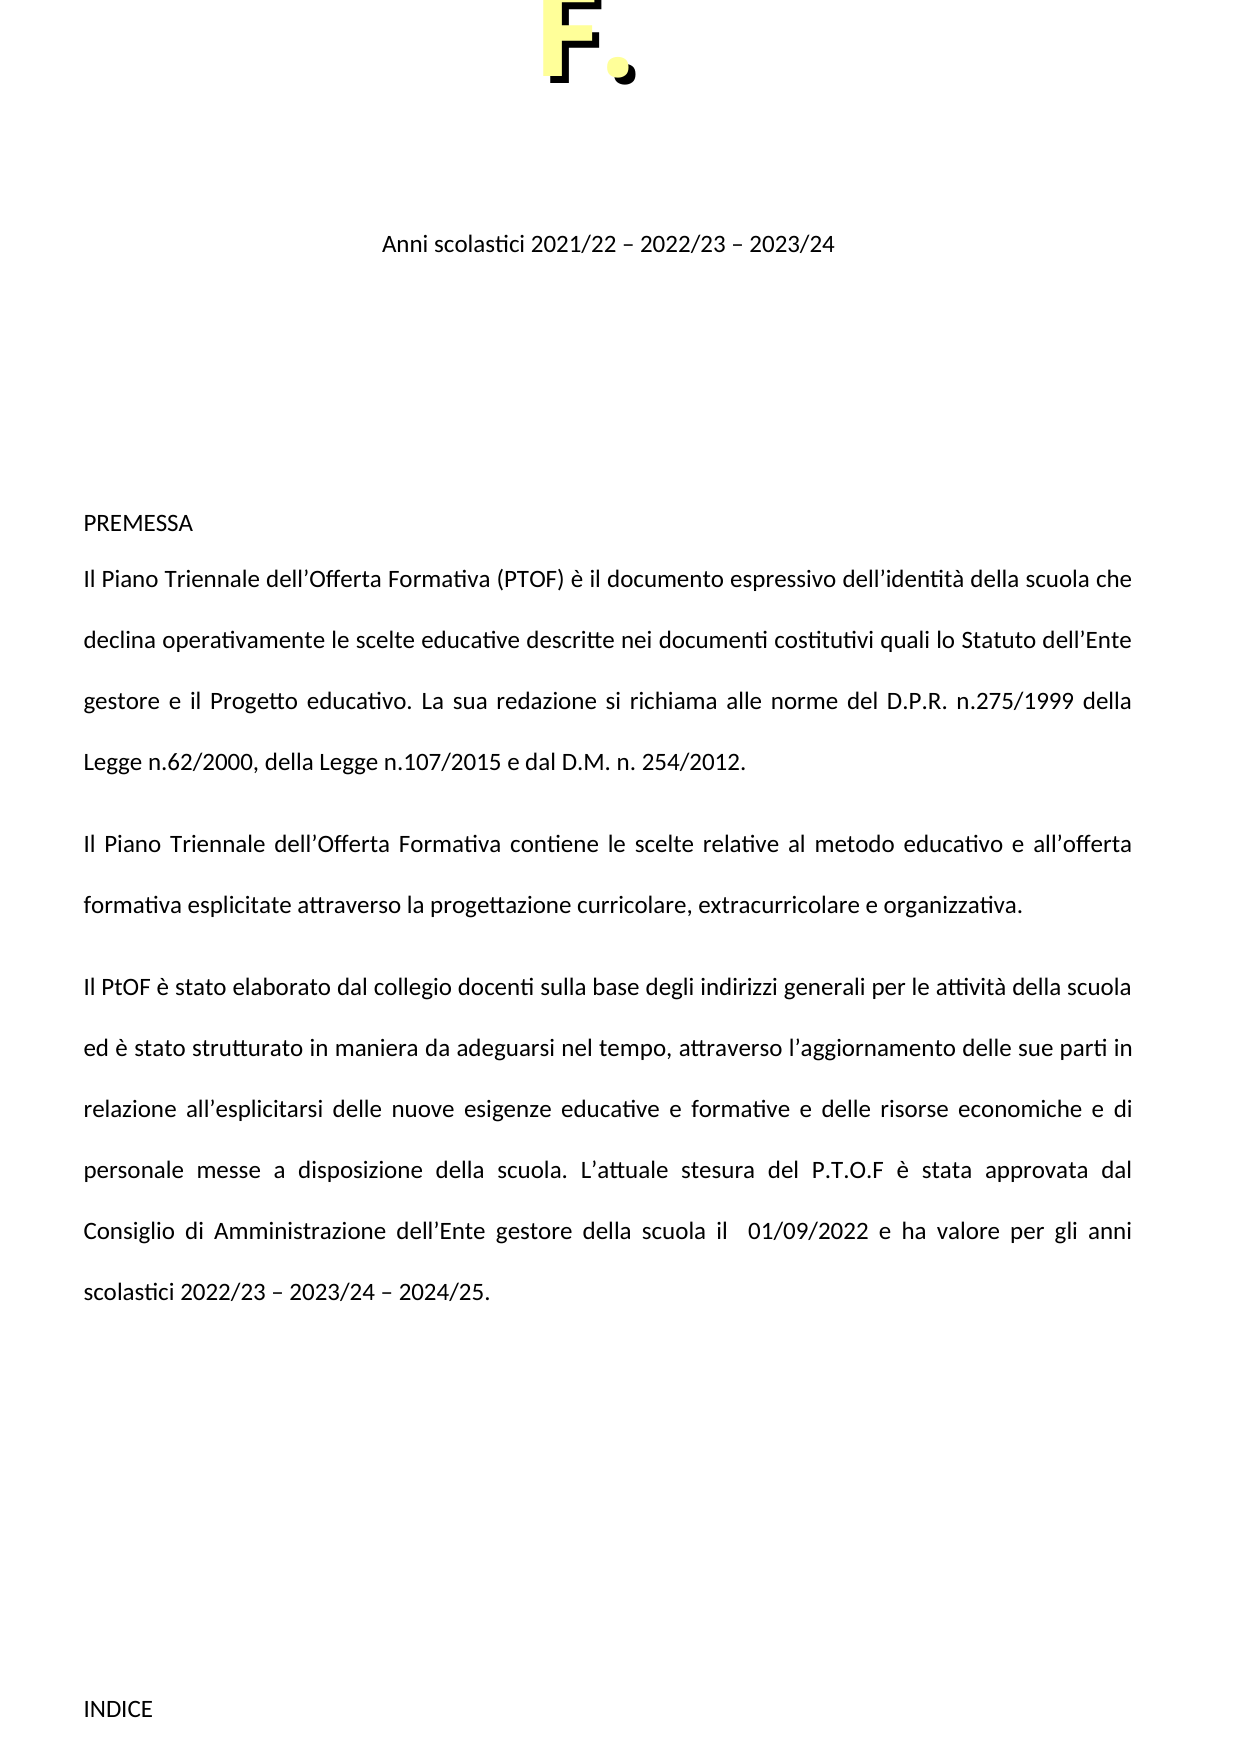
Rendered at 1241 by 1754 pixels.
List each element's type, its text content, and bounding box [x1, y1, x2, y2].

text Il PtOF è stato elaborato dal collegio docenti sulla base degli indirizzi generali per le attività della scuola ed è stato strutturato in maniera da adeguarsi nel tempo, attraverso l’aggiornamento delle sue parti in relazione all’esplicitarsi delle nuove esigenze educative e formative e delle risorse economiche e di personale messe a disposizione della scuola. L’attuale stesura del P.T.O.F è stata approvata dal Consiglio di Amministrazione dell’Ente gestore della scuola il 01/09/2022 e ha valore per gli anni scolastici 2022/23 – 2023/24 – 2024/25. [83, 971, 1134, 1307]
text INDICE [83, 1693, 1134, 1724]
text Anni scolastici 2021/22 – 2022/23 – 2023/24 [83, 228, 1134, 259]
text Il Piano Triennale dell’Offerta Formativa (PTOF) è il documento espressivo dell’identità della scuola che declina operativamente le scelte educative descritte nei documenti costitutivi quali lo Statuto dell’Ente gestore e il Progetto educativo. La sua redazione si richiama alle norme del D.P.R. n.275/1999 della Legge n.62/2000, della Legge n.107/2015 e dal D.M. n. 254/2012. [83, 563, 1134, 777]
text PREMESSA [83, 507, 1134, 538]
text Il Piano Triennale dell’Offerta Formativa contiene le scelte relative al metodo educativo e all’offerta formativa esplicitate attraverso la progettazione curricolare, extracurricolare e organizzativa. [83, 828, 1134, 920]
